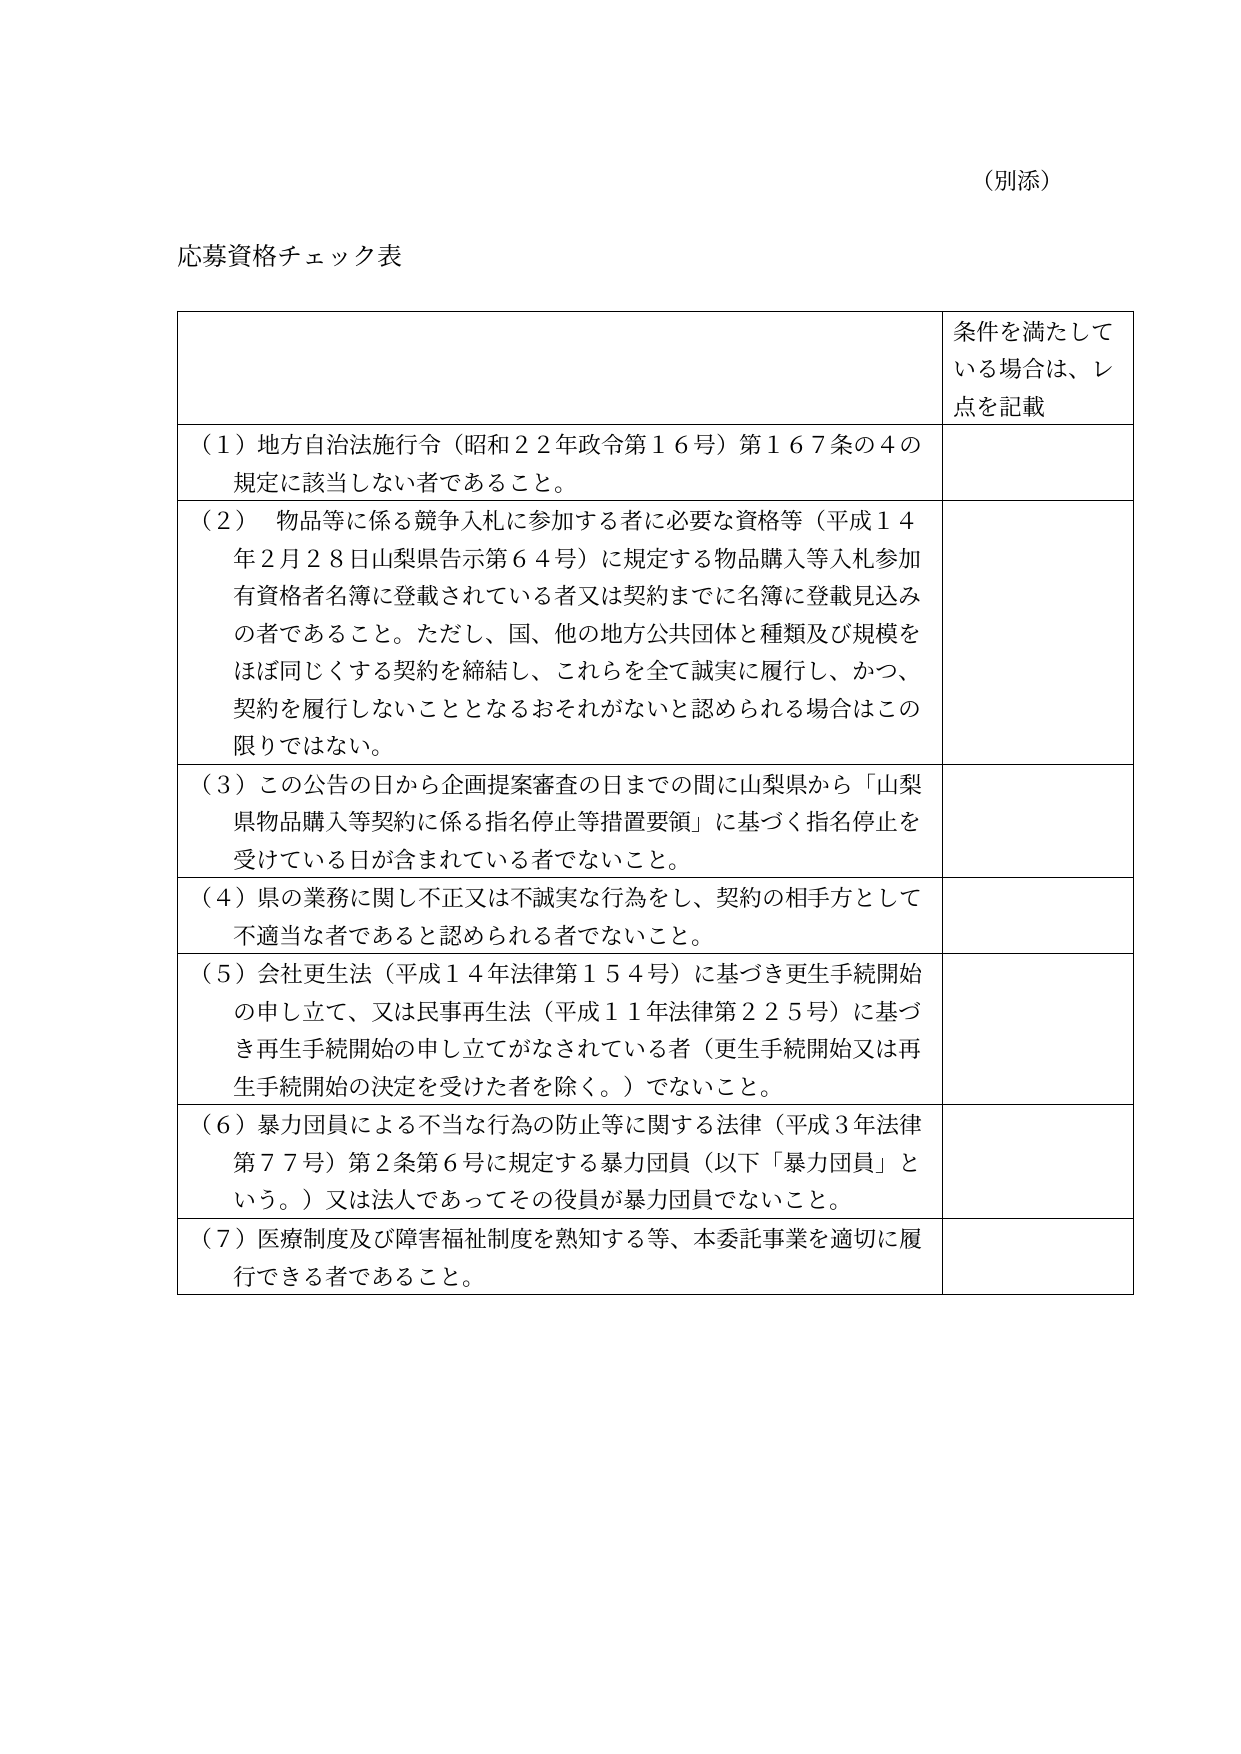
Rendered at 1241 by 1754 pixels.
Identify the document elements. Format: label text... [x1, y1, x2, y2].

table_cell （１）地方自治法施行令（昭和２２年政令第１６号）第１６７条の４の規定に該当しない者であること。 [178, 425, 942, 500]
table_cell （４）県の業務に関し不正又は不誠実な行為をし、契約の相手方として不適当な者であると認められる者でないこと。 [178, 878, 942, 953]
text （別添） [177, 161, 1063, 198]
table_header 条件を満たしている場合は、レ点を記載 [943, 312, 1133, 424]
table_cell （５）会社更生法（平成１４年法律第１５４号）に基づき更生手続開始の申し立て、又は民事再生法（平成１１年法律第２２５号）に基づき再生手続開始の申し立てがなされている者（更生手続開始又は再生手続開始の決定を受けた者を除く。）でないこと。 [178, 954, 942, 1104]
text 応募資格チェック表 [177, 236, 1063, 273]
table_cell [943, 501, 1133, 764]
table_header [178, 312, 942, 424]
table_cell [943, 425, 1133, 500]
table_cell [943, 954, 1133, 1104]
table_cell （６）暴力団員による不当な行為の防止等に関する法律（平成３年法律第７７号）第２条第６号に規定する暴力団員（以下「暴力団員」という。）又は法人であってその役員が暴力団員でないこと。 [178, 1105, 942, 1218]
table_cell [943, 1105, 1133, 1218]
table_cell [943, 1219, 1133, 1294]
table_cell （２） 物品等に係る競争入札に参加する者に必要な資格等（平成１４年２月２８日山梨県告示第６４号）に規定する物品購入等入札参加有資格者名簿に登載されている者又は契約までに名簿に登載見込みの者であること。ただし、国、他の地方公共団体と種類及び規模をほぼ同じくする契約を締結し、これらを全て誠実に履行し、かつ、契約を履行しないこととなるおそれがないと認められる場合はこの限りではない。 [178, 501, 942, 764]
table_cell [943, 765, 1133, 877]
table_cell （７）医療制度及び障害福祉制度を熟知する等、本委託事業を適切に履行できる者であること。 [178, 1219, 942, 1294]
table_cell [943, 878, 1133, 953]
table_cell （３）この公告の日から企画提案審査の日までの間に山梨県から「山梨県物品購入等契約に係る指名停止等措置要領」に基づく指名停止を受けている日が含まれている者でないこと。 [178, 765, 942, 877]
